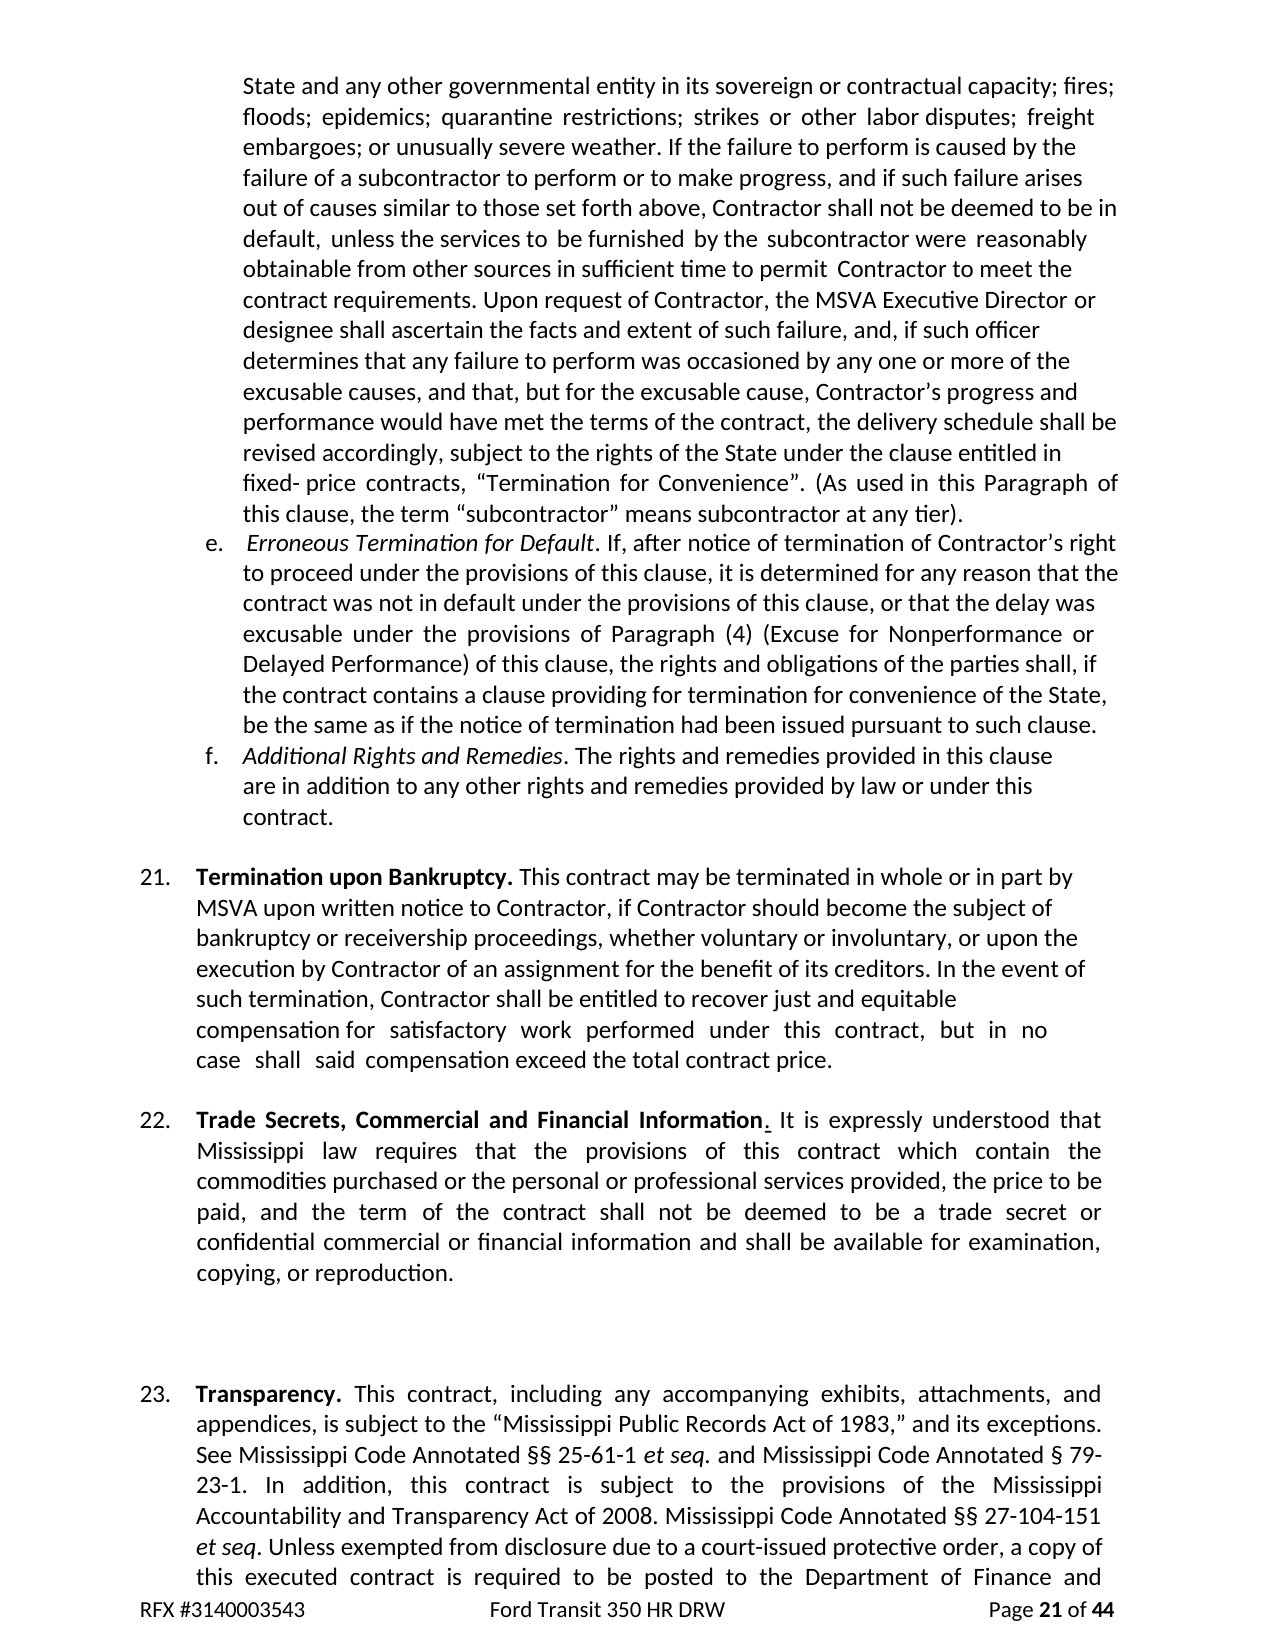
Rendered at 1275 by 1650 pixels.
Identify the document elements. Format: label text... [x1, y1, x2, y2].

text State and any other governmental entity in its sovereign or contractual capacity; fires; floods; epidemics; quarantine restrictions; strikes or other labor disputes; freight embargoes; or unusually severe weather. If the failure to perform is caused by the failure of a subcontractor to perform or to make progress, and if such failure arises out of causes similar to those set forth above, Contractor shall not be deemed to be in default, unless the services to be furnished by the subcontractor were reasonably obtainable from other sources in sufficient time to permit Contractor to meet the contract requirements. Upon request of Contractor, the MSVA Executive Director or designee shall ascertain the facts and extent of such failure, and, if such officer determines that any failure to perform was occasioned by any one or more of the excusable causes, and that, but for the excusable cause, Contractor’s progress and performance would have met the terms of the contract, the delivery schedule shall be revised accordingly, subject to the rights of the State under the clause entitled in fixed- price contracts, “Termination for Convenience”. (As used in this Paragraph of this clause, the term “subcontractor” means subcontractor at any tier). [243, 70, 1122, 528]
list Additional Rights and Remedies. The rights and remedies provided in this clause are in addition to any other rights and remedies provided by law or under this contract. [205, 740, 1089, 832]
list Erroneous Termination for Default. If, after notice of termination of Contractor’s right [205, 528, 1198, 557]
list Trade Secrets, Commercial and Financial Information. It is expressly understood that Mississippi law requires that the provisions of this contract which contain the commodities purchased or the personal or professional services provided, the price to be paid, and the term of the contract shall not be deemed to be a trade secret or confidential commercial or financial information and shall be available for examination, copying, or reproduction. [139, 1104, 1102, 1288]
text to proceed under the provisions of this clause, it is determined for any reason that the contract was not in default under the provisions of this clause, or that the delay was excusable under the provisions of Paragraph (4) (Excuse for Nonperformance or Delayed Performance) of this clause, the rights and obligations of the parties shall, if the contract contains a clause providing for termination for convenience of the State, be the same as if the notice of termination had been issued pursuant to such clause. [243, 557, 1122, 740]
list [139, 1378, 1103, 1592]
list Termination upon Bankruptcy. This contract may be terminated in whole or in part by MSVA upon written notice to Contractor, if Contractor should become the subject of bankruptcy or receivership proceedings, whether voluntary or involuntary, or upon the execution by Contractor of an assignment for the benefit of its creditors. In the event of such termination, Contractor shall be entitled to recover just and equitable compensation for satisfactory work performed under this contract, but in no case shall said compensation exceed the total contract price. [139, 861, 1102, 1075]
